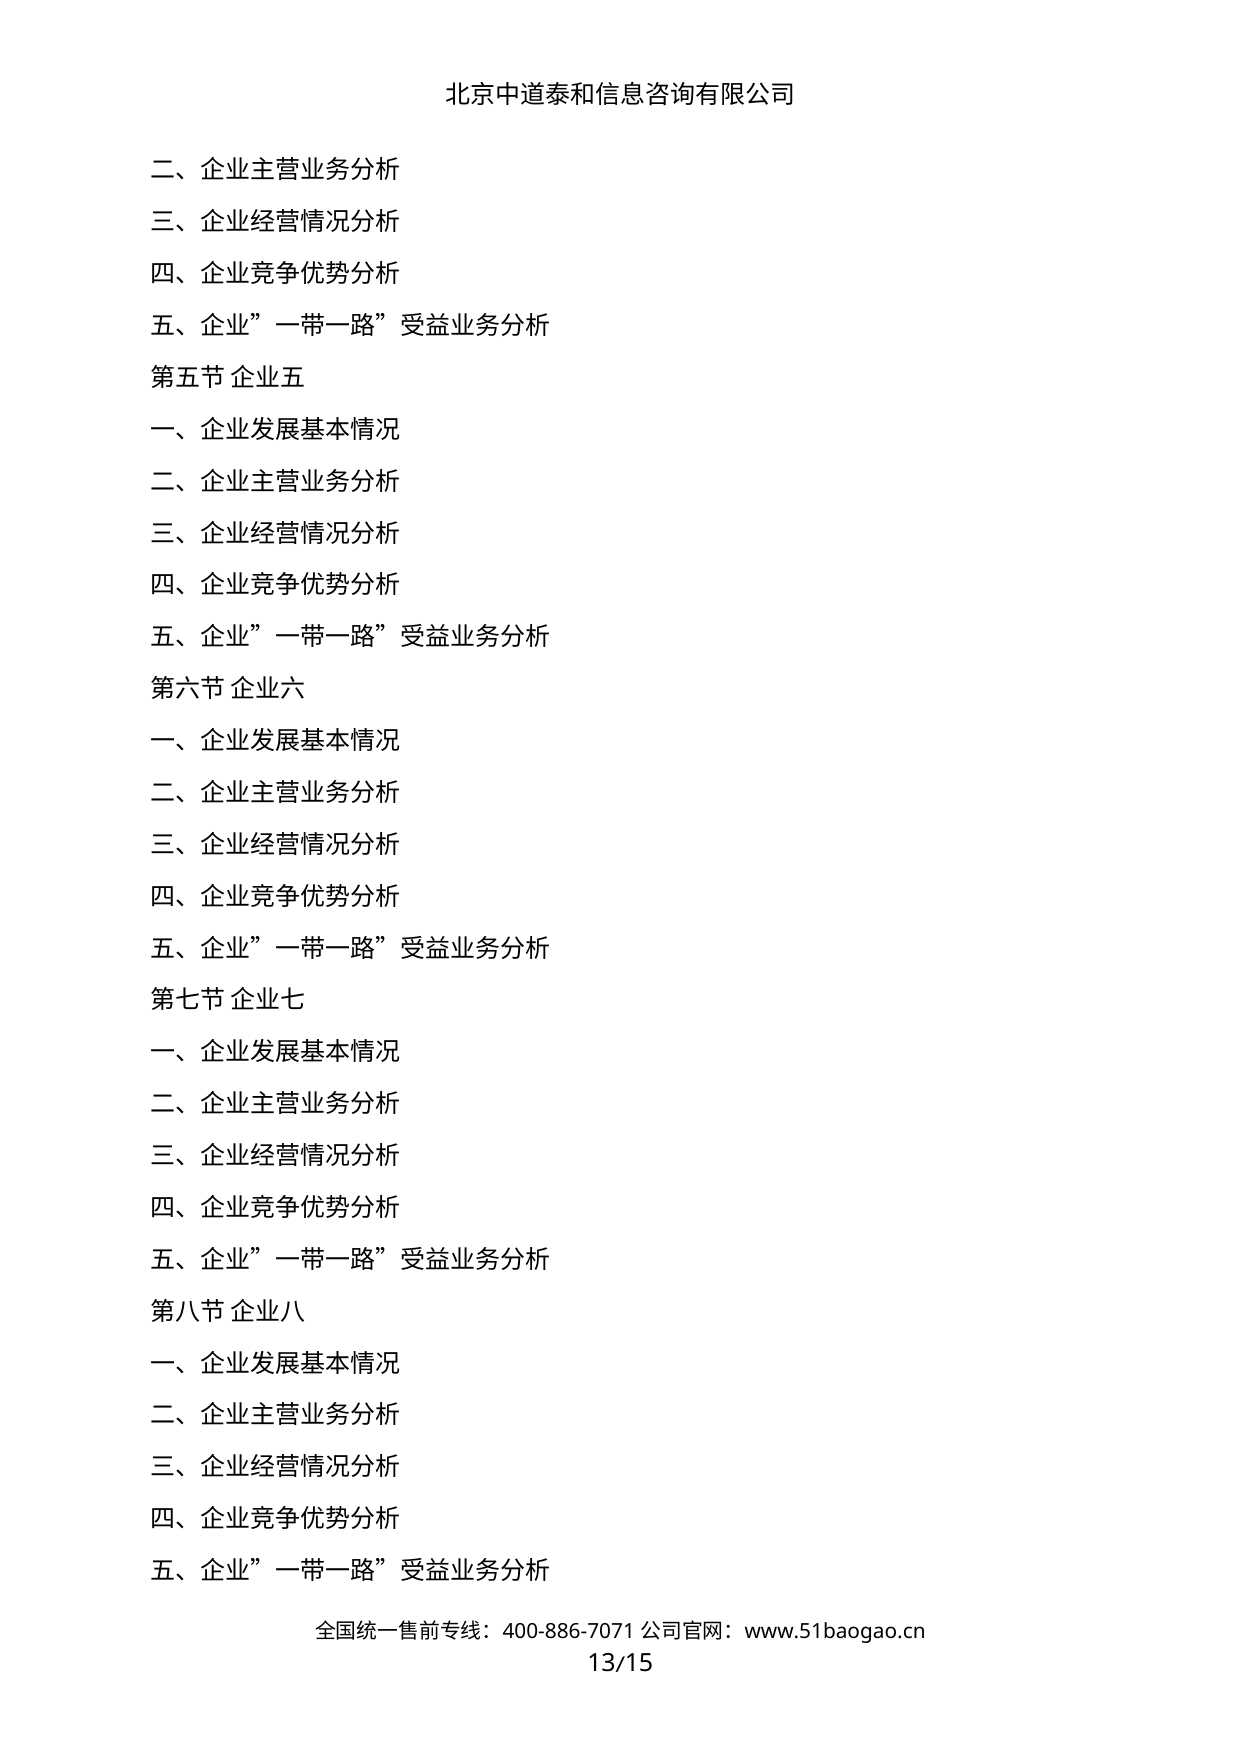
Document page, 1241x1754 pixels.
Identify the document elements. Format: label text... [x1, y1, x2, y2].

text 四、企业竞争优势分析 [150, 254, 1090, 290]
text 第六节 企业六 [150, 669, 1090, 705]
text 二、企业主营业务分析 [150, 1395, 1090, 1431]
text 三、企业经营情况分析 [150, 1447, 1090, 1483]
text 四、企业竞争优势分析 [150, 876, 1090, 912]
text 五、企业”一带一路”受益业务分析 [150, 306, 1090, 342]
text 一、企业发展基本情况 [150, 1343, 1090, 1379]
text 三、企业经营情况分析 [150, 824, 1090, 861]
text 三、企业经营情况分析 [150, 513, 1090, 549]
text 五、企业”一带一路”受益业务分析 [150, 1551, 1090, 1587]
text 二、企业主营业务分析 [150, 461, 1090, 497]
text 二、企业主营业务分析 [150, 150, 1090, 186]
text 二、企业主营业务分析 [150, 772, 1090, 809]
text 五、企业”一带一路”受益业务分析 [150, 928, 1090, 964]
text 四、企业竞争优势分析 [150, 565, 1090, 601]
text 三、企业经营情况分析 [150, 1136, 1090, 1172]
text 四、企业竞争优势分析 [150, 1187, 1090, 1224]
text 一、企业发展基本情况 [150, 1032, 1090, 1068]
text 四、企业竞争优势分析 [150, 1499, 1090, 1535]
text 第七节 企业七 [150, 980, 1090, 1016]
text 五、企业”一带一路”受益业务分析 [150, 1239, 1090, 1276]
text 第八节 企业八 [150, 1291, 1090, 1327]
text 第五节 企业五 [150, 357, 1090, 394]
text 二、企业主营业务分析 [150, 1084, 1090, 1120]
text 一、企业发展基本情况 [150, 409, 1090, 446]
text 一、企业发展基本情况 [150, 721, 1090, 757]
text 五、企业”一带一路”受益业务分析 [150, 617, 1090, 653]
text 三、企业经营情况分析 [150, 202, 1090, 238]
